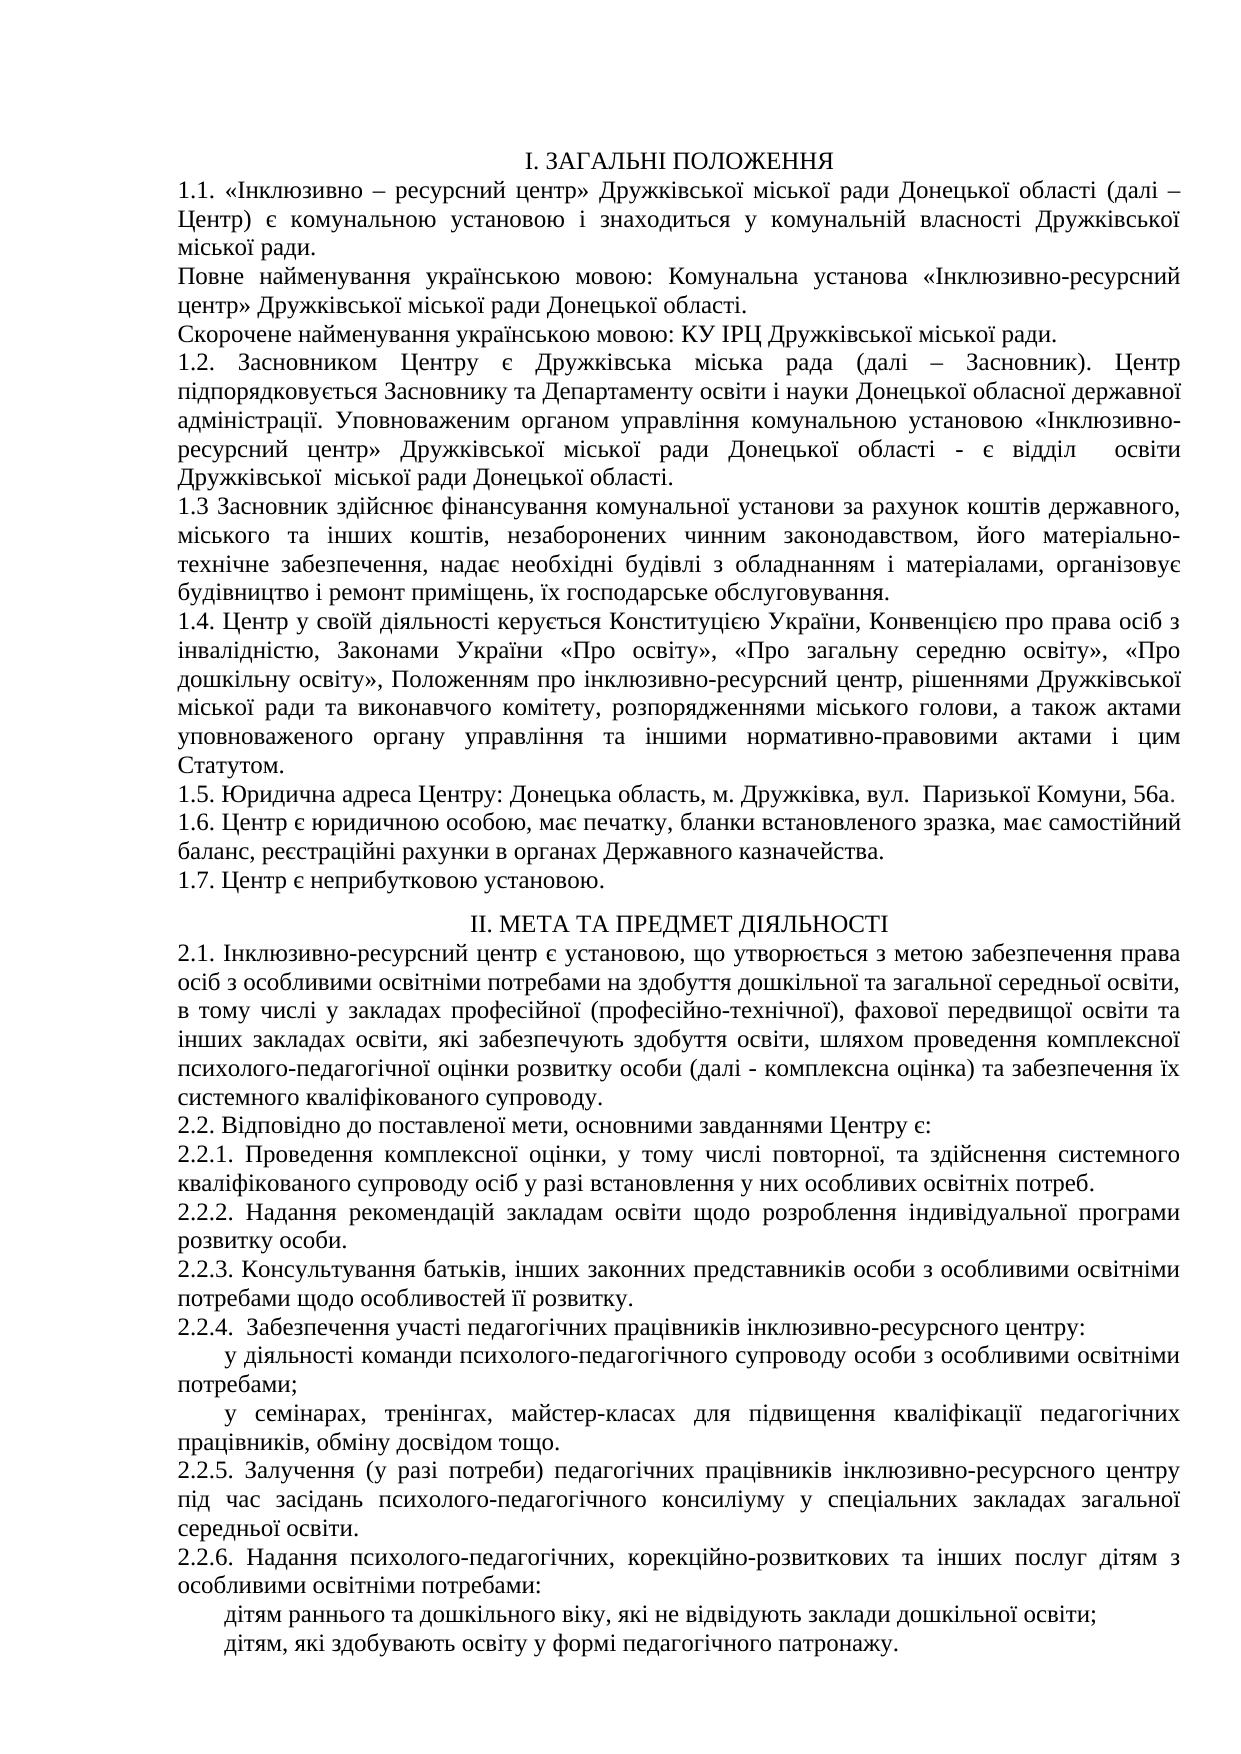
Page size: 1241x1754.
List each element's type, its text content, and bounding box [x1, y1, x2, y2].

text у семінарах, тренінгах, майстер-класах для підвищення кваліфікації педагогічних працівників, обміну досвідом тощо. [177, 1398, 1181, 1456]
text 1.7. Центр є неприбутковою установою. [177, 865, 1181, 894]
text 1.6. Центр є юридичною особою, має печатку, бланки встановленого зразка, має самостійний баланс, реєстраційні рахунки в органах Державного казначейства. [177, 807, 1181, 865]
text 1.2. Засновником Центру є Дружківська міська рада (далі – Засновник). Центр підпорядковується Засновнику та Департаменту освіти і науки Донецької обласної державної адміністрації. Уповноваженим органом управління комунальною установою «Інклюзивно-ресурсний центр» Дружківської міської ради Донецької області - є відділ освіти Дружківської міської ради Донецької області. [177, 347, 1181, 491]
text у діяльності команди психолого-педагогічного супроводу особи з особливими освітніми потребами; [177, 1341, 1181, 1398]
text Скорочене найменування українською мовою: КУ ІРЦ Дружківської міської ради. [177, 319, 1181, 347]
text 2.2. Відповідно до поставленої мети, основними завданнями Центру є: [177, 1111, 1181, 1139]
text 2.2.5. Залучення (у разі потреби) педагогічних працівників інклюзивно-ресурсного центру під час засідань психолого-педагогічного консиліуму у спеціальних закладах загальної середньої освіти. [177, 1456, 1181, 1542]
text 2.2.3. Консультування батьків, інших законних представників особи з особливими освітніми потребами щодо особливостей її розвитку. [177, 1254, 1181, 1312]
text 2.2.6. Надання психолого-педагогічних, корекційно-розвиткових та інших послуг дітям з особливими освітніми потребами: [177, 1542, 1181, 1599]
text 1.1. «Інклюзивно – ресурсний центр» Дружківської міської ради Донецької області (далі – Центр) є комунальною установою і знаходиться у комунальній власності Дружківської міської ради. [177, 175, 1181, 261]
text 1.5. Юридична адреса Центру: Донецька область, м. Дружківка, вул. Паризької Комуни, 56а. [177, 779, 1181, 807]
text 2.2.2. Надання рекомендацій закладам освіти щодо розроблення індивідуальної програми розвитку особи. [177, 1197, 1181, 1254]
text дітям раннього та дошкільного віку, які не відвідують заклади дошкільної освіти; [177, 1599, 1181, 1628]
text Повне найменування українською мовою: Комунальна установа «Інклюзивно-ресурсний центр» Дружківської міської ради Донецької області. [177, 261, 1181, 319]
text дітям, які здобувають освіту у формі педагогічного патронажу. [177, 1628, 1181, 1657]
text 2.1. Інклюзивно-ресурсний центр є установою, що утворюється з метою забезпечення права осіб з особливими освітніми потребами на здобуття дошкільної та загальної середньої освіти, в тому числі у закладах професійної (професійно-технічної), фахової передвищої освіти та інших закладах освіти, які забезпечують здобуття освіти, шляхом проведення комплексної психолого-педагогічної оцінки розвитку особи (далі - комплексна оцінка) та забезпечення їх системного кваліфікованого супроводу. [177, 938, 1181, 1111]
text 1.4. Центр у своїй діяльності керується Конституцією України, Конвенцією про права осіб з інвалідністю, Законами України «Про освіту», «Про загальну середню освіту», «Про дошкільну освіту», Положенням про інклюзивно-ресурсний центр, рішеннями Дружківської міської ради та виконавчого комітету, розпорядженнями міського голови, а також актами уповноваженого органу управління та іншими нормативно-правовими актами і цим Статутом. [177, 606, 1181, 779]
text 2.2.4. Забезпечення участі педагогічних працівників інклюзивно-ресурсного центру: [177, 1312, 1181, 1341]
text 1.3 Засновник здійснює фінансування комунальної установи за рахунок коштів державного, міського та інших коштів, незаборонених чинним законодавством, його матеріально-технічне забезпечення, надає необхідні будівлі з обладнанням і матеріалами, організовує будівництво і ремонт приміщень, їх господарське обслуговування. [177, 491, 1181, 606]
text 2.2.1. Проведення комплексної оцінки, у тому числі повторної, та здійснення системного кваліфікованого супроводу осіб у разі встановлення у них особливих освітніх потреб. [177, 1139, 1181, 1197]
text І. ЗАГАЛЬНІ ПОЛОЖЕННЯ [177, 146, 1181, 175]
text ІІ. МЕТА ТА ПРЕДМЕТ ДІЯЛЬНОСТІ [177, 909, 1181, 938]
